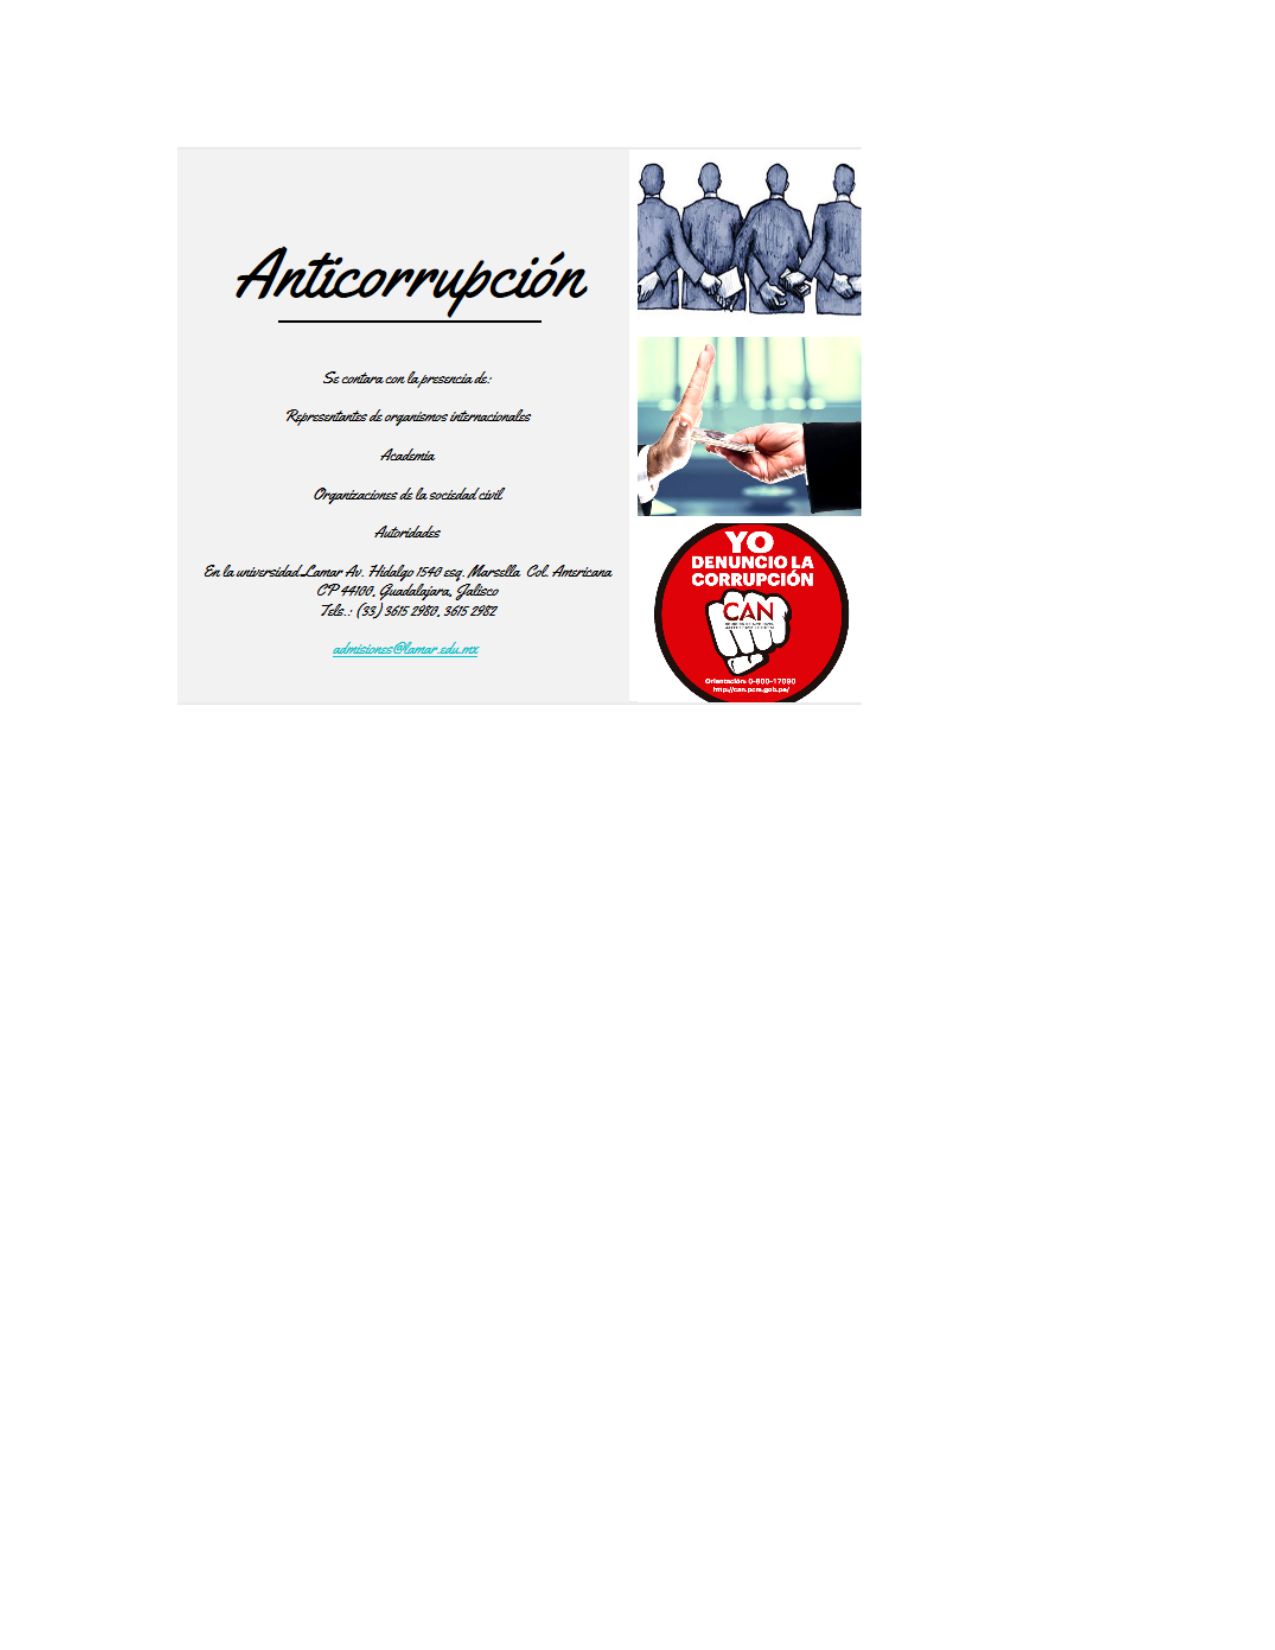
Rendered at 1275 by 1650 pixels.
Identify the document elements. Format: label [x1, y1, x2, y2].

picture [177, 147, 862, 705]
